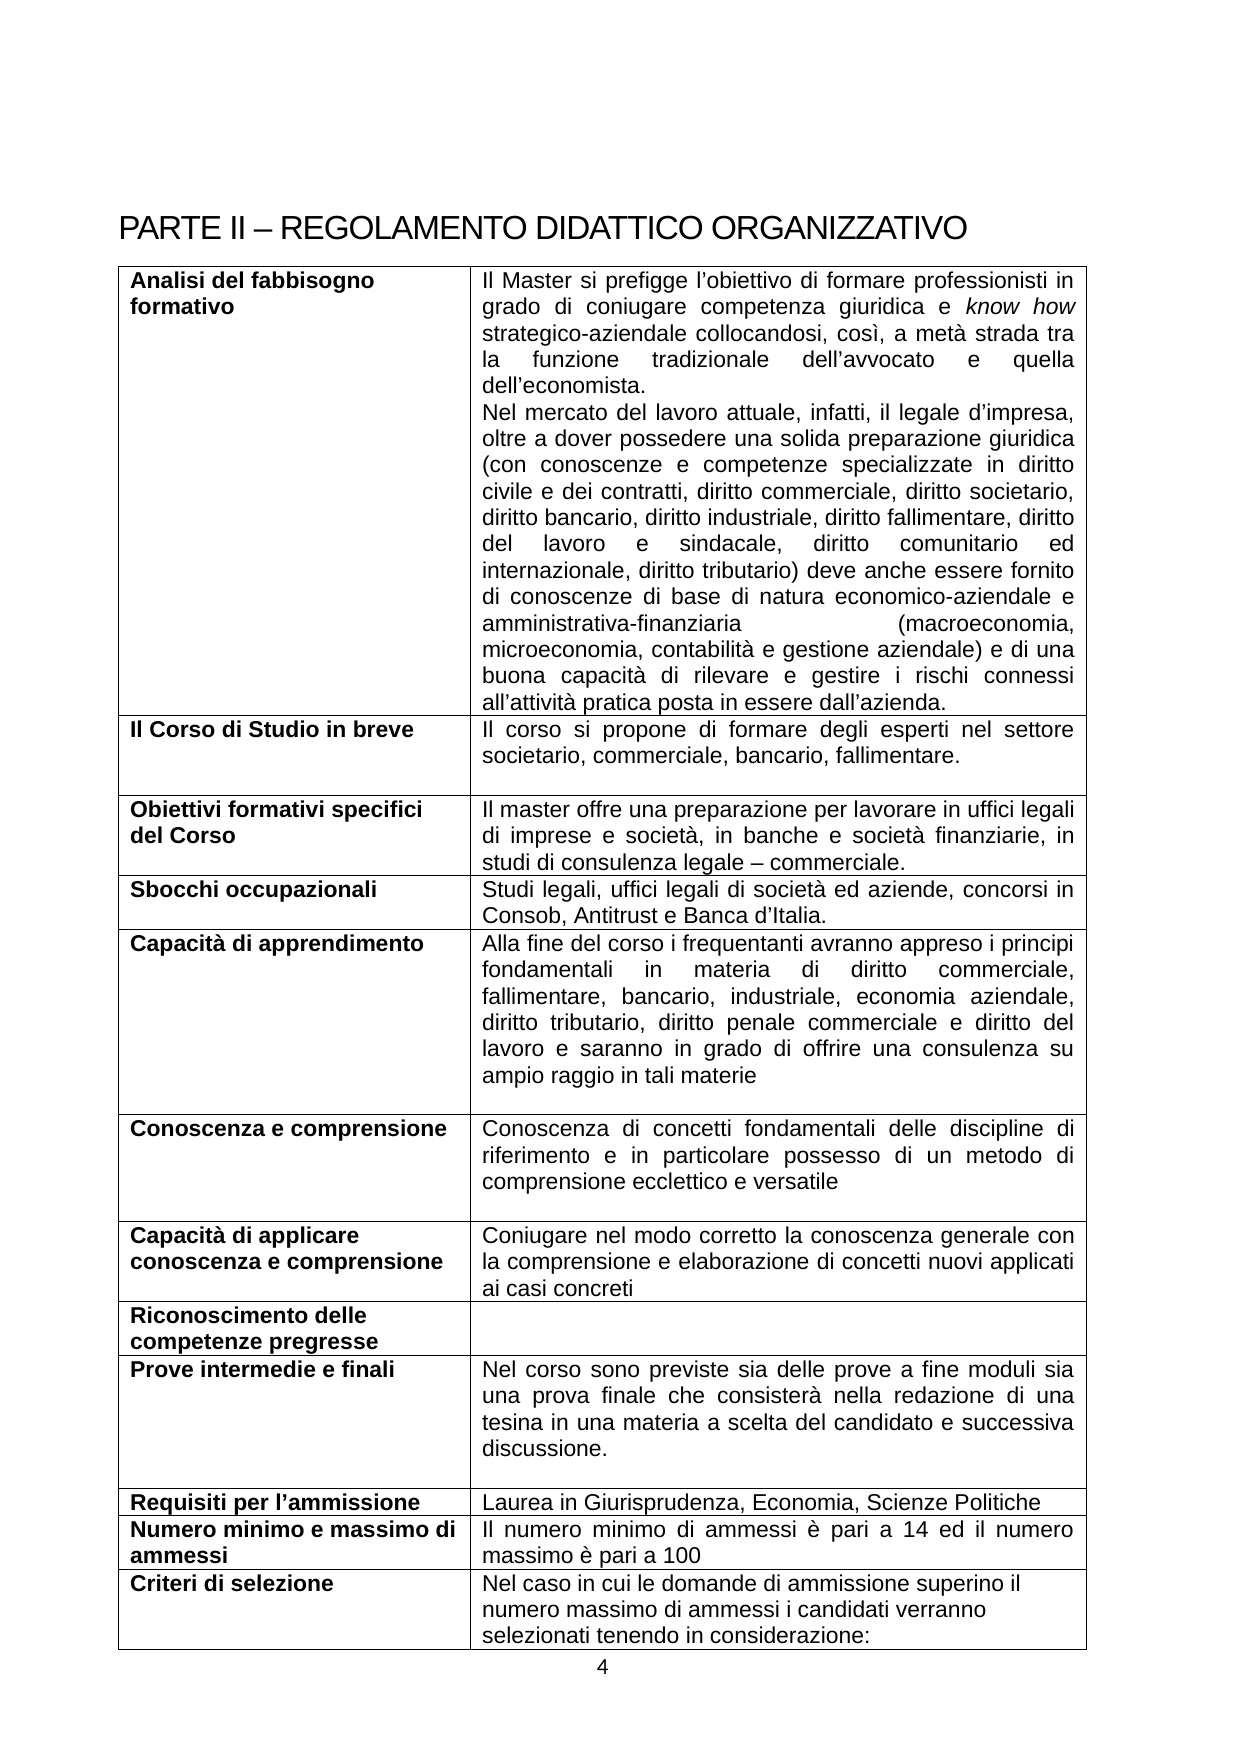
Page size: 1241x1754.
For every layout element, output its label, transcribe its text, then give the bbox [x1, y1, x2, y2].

table_cell Il Corso di Studio in breve [119, 716, 470, 795]
table_cell Conoscenza e comprensione [119, 1115, 470, 1221]
table_cell Obiettivi formativi specifici del Corso [119, 796, 470, 875]
title PARTE II – REGOLAMENTO DIDATTICO ORGANIZZATIVO [118, 208, 1087, 247]
table_cell Capacità di applicare conoscenza e comprensione [119, 1222, 470, 1301]
table_cell Riconoscimento delle competenze pregresse [119, 1302, 470, 1355]
table_cell Conoscenza di concetti fondamentali delle discipline di riferimento e in particolare possesso di un metodo di comprensione ecclettico e versatile [471, 1115, 1086, 1221]
table_cell Sbocchi occupazionali [119, 876, 470, 929]
table_cell Il numero minimo di ammessi è pari a 14 ed il numero massimo è pari a 100 [471, 1516, 1086, 1569]
table_cell Requisiti per l’ammissione [119, 1489, 470, 1515]
table_cell Il corso si propone di formare degli esperti nel settore societario, commerciale, bancario, fallimentare. [471, 716, 1086, 795]
table_header Analisi del fabbisogno formativo [119, 267, 470, 715]
table_header Il Master si prefigge l’obiettivo di formare professionisti in grado di coniugare competenza giuridica e know how strategico-aziendale collocandosi, così, a metà strada tra la funzione tradizionale dell’avvocato e quella dell’economista. Nel mercato del lavoro attuale, infatti, il legale d’impresa, oltre a dover possedere una solida preparazione giuridica (con conoscenze e competenze specializzate in diritto civile e dei contratti, diritto commerciale, diritto societario, diritto bancario, diritto industriale, diritto fallimentare, diritto del lavoro e sindacale, diritto comunitario ed internazionale, diritto tributario) deve anche essere fornito di conoscenze di base di natura economico-aziendale e amministrativa-finanziaria (macroeconomia, microeconomia, contabilità e gestione aziendale) e di una buona capacità di rilevare e gestire i rischi connessi all’attività pratica posta in essere dall’azienda. [471, 267, 1086, 715]
table_cell Numero minimo e massimo di ammessi [119, 1516, 470, 1569]
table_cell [119, 1570, 470, 1649]
table_cell [471, 1302, 1086, 1355]
table_cell Capacità di apprendimento [119, 930, 470, 1114]
table_cell Il master offre una preparazione per lavorare in uffici legali di imprese e società, in banche e società finanziarie, in studi di consulenza legale – commerciale. [471, 796, 1086, 875]
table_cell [471, 1570, 1086, 1649]
table_cell Coniugare nel modo corretto la conoscenza generale con la comprensione e elaborazione di concetti nuovi applicati ai casi concreti [471, 1222, 1086, 1301]
table_cell Laurea in Giurisprudenza, Economia, Scienze Politiche [471, 1489, 1086, 1515]
table_cell Alla fine del corso i frequentanti avranno appreso i principi fondamentali in materia di diritto commerciale, fallimentare, bancario, industriale, economia aziendale, diritto tributario, diritto penale commerciale e diritto del lavoro e saranno in grado di offrire una consulenza su ampio raggio in tali materie [471, 930, 1086, 1114]
table_cell Nel corso sono previste sia delle prove a fine moduli sia una prova finale che consisterà nella redazione di una tesina in una materia a scelta del candidato e successiva discussione. [471, 1356, 1086, 1487]
table_cell Prove intermedie e finali [119, 1356, 470, 1487]
table_cell Studi legali, uffici legali di società ed aziende, concorsi in Consob, Antitrust e Banca d’Italia. [471, 876, 1086, 929]
